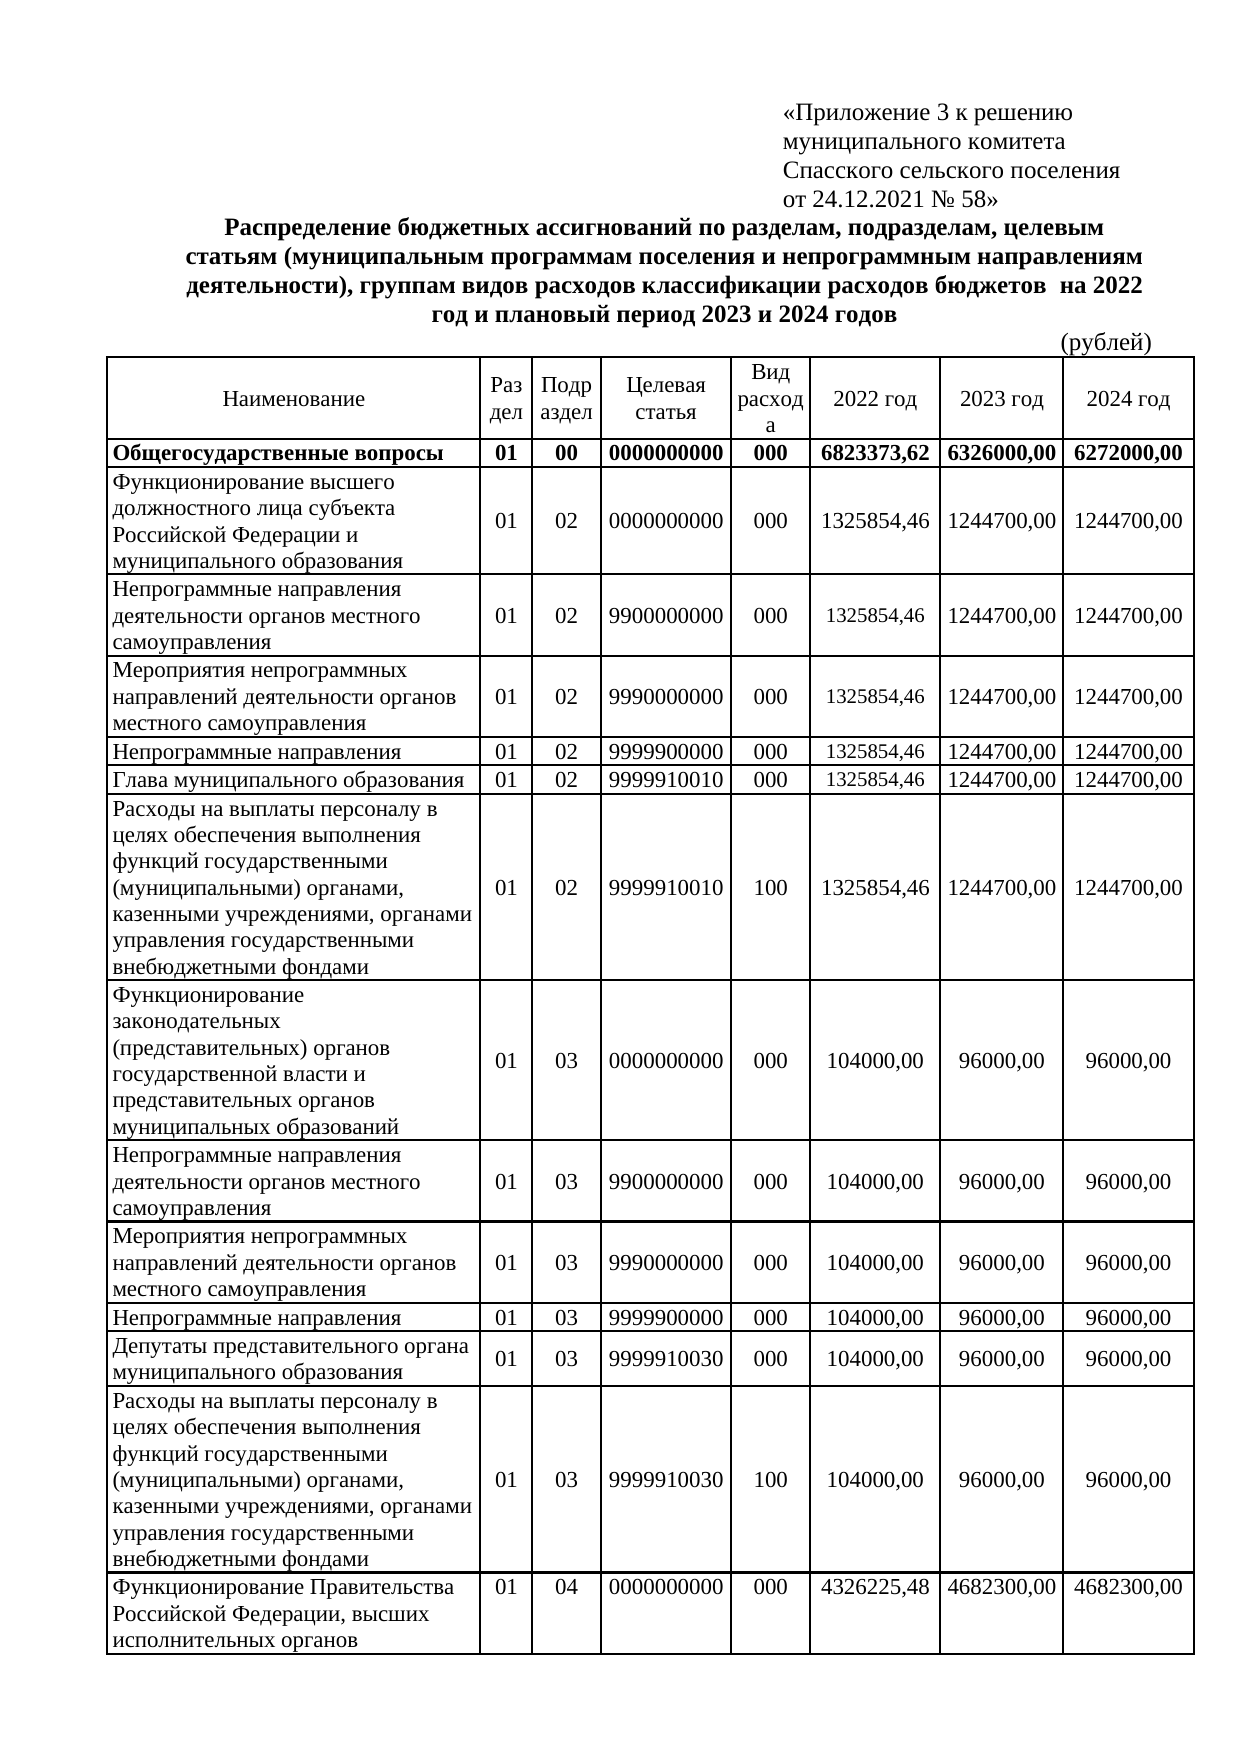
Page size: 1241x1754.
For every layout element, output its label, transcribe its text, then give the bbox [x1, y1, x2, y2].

table_cell 000 [732, 657, 809, 736]
table_cell 9999910010 [602, 795, 730, 979]
table_cell Общегосударственные вопросы [108, 440, 479, 466]
table_cell 1325854,46 [811, 738, 939, 764]
text муниципального комитета [783, 126, 1152, 155]
table_cell 1244700,00 [941, 738, 1062, 764]
table_cell 0000000000 [602, 981, 730, 1139]
table_cell 104000,00 [811, 1223, 939, 1302]
table_cell 1244700,00 [1064, 575, 1193, 654]
table_cell Функционирование законодательных (представительных) органов государственной власти и представительных органов муниципальных образований [108, 981, 479, 1139]
text (рублей) [177, 327, 1152, 356]
table_header Подраздел [533, 358, 600, 437]
table_cell 9999910030 [602, 1387, 730, 1571]
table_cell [108, 1574, 479, 1652]
table_cell 1244700,00 [1064, 657, 1193, 736]
table_cell 1325854,46 [811, 766, 939, 792]
table_cell 01 [481, 766, 531, 792]
table_cell 96000,00 [1064, 1304, 1193, 1330]
table_cell 9990000000 [602, 657, 730, 736]
text Распределение бюджетных ассигнований по разделам, подразделам, целевым статьям (муниципальным программам поселения и непрограммным направлениям деятельности), группам видов расходов классификации расходов бюджетов на 2022 год и плановый период 2023 и 2024 годов [177, 212, 1152, 327]
table_cell 9999900000 [602, 738, 730, 764]
table_cell 96000,00 [941, 1304, 1062, 1330]
table_cell 03 [533, 1332, 600, 1385]
table_cell 96000,00 [941, 1387, 1062, 1571]
table_cell Глава муниципального образования [108, 766, 479, 792]
table_cell 01 [481, 1304, 531, 1330]
table_cell 0000000000 [602, 1574, 730, 1652]
table_cell 000 [732, 1223, 809, 1302]
table_cell 000 [732, 1332, 809, 1385]
table_cell 1244700,00 [1064, 468, 1193, 573]
table_cell 1325854,46 [811, 795, 939, 979]
table_cell 000 [732, 738, 809, 764]
table_cell 01 [481, 1387, 531, 1571]
table_cell 96000,00 [1064, 1332, 1193, 1385]
table_cell 96000,00 [941, 1332, 1062, 1385]
table_cell 02 [533, 795, 600, 979]
table_cell 104000,00 [811, 1141, 939, 1220]
table_cell 1325854,46 [811, 468, 939, 573]
table_cell 96000,00 [1064, 1387, 1193, 1571]
table_cell 104000,00 [811, 1332, 939, 1385]
table_cell 04 [533, 1574, 600, 1652]
table_cell 0000000000 [602, 440, 730, 466]
table_cell 01 [481, 738, 531, 764]
table_cell 000 [732, 1574, 809, 1652]
table_cell 9999910010 [602, 766, 730, 792]
table_header Раздел [481, 358, 531, 437]
table_cell 03 [533, 981, 600, 1139]
table_cell Непрограммные направления деятельности органов местного самоуправления [108, 1141, 479, 1220]
table_cell 03 [533, 1387, 600, 1571]
table_header 2023 год [941, 358, 1062, 437]
table_header Наименование [108, 358, 479, 437]
table_cell 100 [732, 795, 809, 979]
table_cell 000 [732, 575, 809, 654]
table_cell 02 [533, 657, 600, 736]
table_cell 1244700,00 [941, 468, 1062, 573]
table_cell Непрограммные направления [108, 738, 479, 764]
table_cell 96000,00 [1064, 981, 1193, 1139]
table_cell 02 [533, 766, 600, 792]
table_cell 1244700,00 [941, 575, 1062, 654]
table_cell 104000,00 [811, 981, 939, 1139]
table_cell Функционирование высшего должностного лица субъекта Российской Федерации и муниципального образования [108, 468, 479, 573]
table_cell 1325854,46 [811, 657, 939, 736]
text Спасского сельского поселения [783, 155, 1152, 184]
table_cell 000 [732, 1304, 809, 1330]
table_cell 9900000000 [602, 575, 730, 654]
table_cell 4682300,00 [941, 1574, 1062, 1652]
table_cell 9900000000 [602, 1141, 730, 1220]
table_cell 1244700,00 [941, 795, 1062, 979]
table_cell 1244700,00 [1064, 795, 1193, 979]
table_header Вид расхода [732, 358, 809, 437]
table_cell 000 [732, 981, 809, 1139]
table_cell 03 [533, 1223, 600, 1302]
table_cell 01 [481, 575, 531, 654]
table_cell Непрограммные направления деятельности органов местного самоуправления [108, 575, 479, 654]
table_cell 4326225,48 [811, 1574, 939, 1652]
table_cell 96000,00 [941, 1223, 1062, 1302]
table_cell Мероприятия непрограммных направлений деятельности органов местного самоуправления [108, 1223, 479, 1302]
table_cell 01 [481, 657, 531, 736]
table_cell 100 [732, 1387, 809, 1571]
table_cell 6326000,00 [941, 440, 1062, 466]
table_cell 6823373,62 [811, 440, 939, 466]
table_cell 01 [481, 795, 531, 979]
table_cell 9999910030 [602, 1332, 730, 1385]
table_cell 9999900000 [602, 1304, 730, 1330]
text «Приложение 3 к решению [783, 97, 1152, 126]
text от 24.12.2021 № 58» [783, 184, 1152, 212]
table_cell 000 [732, 1141, 809, 1220]
table_cell 1244700,00 [1064, 766, 1193, 792]
table_cell 104000,00 [811, 1387, 939, 1571]
table_cell 02 [533, 468, 600, 573]
table_cell 01 [481, 981, 531, 1139]
table_cell 96000,00 [1064, 1223, 1193, 1302]
table_cell 01 [481, 1223, 531, 1302]
table_cell 02 [533, 575, 600, 654]
table_cell 0000000000 [602, 468, 730, 573]
table_cell 1325854,46 [811, 575, 939, 654]
table_cell 01 [481, 440, 531, 466]
table_cell 96000,00 [1064, 1141, 1193, 1220]
table_header Целевая статья [602, 358, 730, 437]
table_cell 00 [533, 440, 600, 466]
table_header 2022 год [811, 358, 939, 437]
table_cell Мероприятия непрограммных направлений деятельности органов местного самоуправления [108, 657, 479, 736]
table_cell 1244700,00 [941, 657, 1062, 736]
table_cell 01 [481, 468, 531, 573]
table_cell 01 [481, 1574, 531, 1652]
table_cell 03 [533, 1304, 600, 1330]
table_header 2024 год [1064, 358, 1193, 437]
table_cell 96000,00 [941, 1141, 1062, 1220]
table_cell 96000,00 [941, 981, 1062, 1139]
table_cell 000 [732, 468, 809, 573]
table_cell 000 [732, 440, 809, 466]
table_cell 02 [533, 738, 600, 764]
table_cell 1244700,00 [1064, 738, 1193, 764]
table_cell Депутаты представительного органа муниципального образования [108, 1332, 479, 1385]
table_cell 01 [481, 1332, 531, 1385]
table_cell 9990000000 [602, 1223, 730, 1302]
table_cell 6272000,00 [1064, 440, 1193, 466]
table_cell 104000,00 [811, 1304, 939, 1330]
table_cell Непрограммные направления [108, 1304, 479, 1330]
table_cell 01 [481, 1141, 531, 1220]
table_cell 000 [732, 766, 809, 792]
table_cell 4682300,00 [1064, 1574, 1193, 1652]
table_cell 03 [533, 1141, 600, 1220]
table_cell 1244700,00 [941, 766, 1062, 792]
